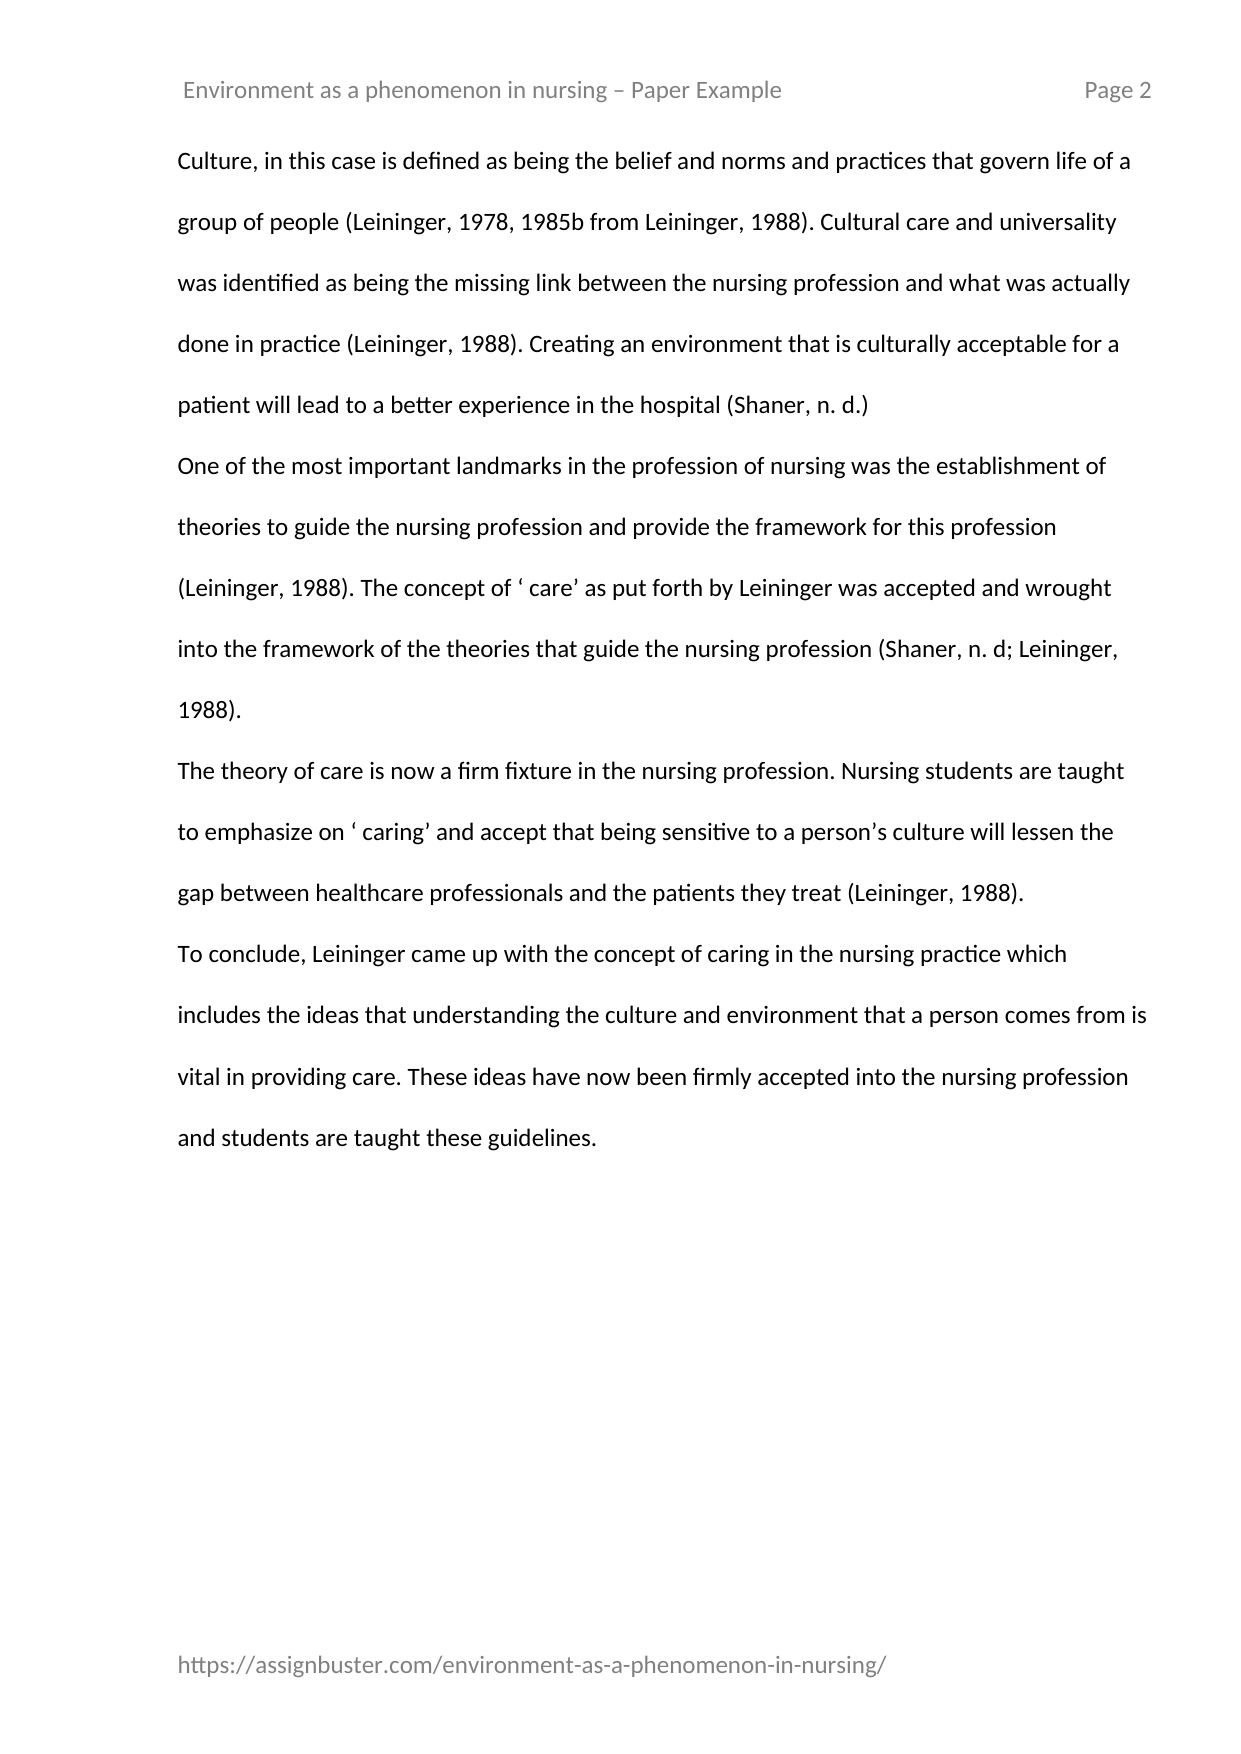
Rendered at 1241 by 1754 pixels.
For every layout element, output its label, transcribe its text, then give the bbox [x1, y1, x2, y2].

text Culture, in this case is defined as being the belief and norms and practices that govern life of a group of people (Leininger, 1978, 1985b from Leininger, 1988). Cultural care and universality was identified as being the missing link between the nursing profession and what was actually done in practice (Leininger, 1988). Creating an environment that is culturally acceptable for a patient will lead to a better experience in the hospital (Shaner, n. d.) One of the most important landmarks in the profession of nursing was the establishment of theories to guide the nursing profession and provide the framework for this profession (Leininger, 1988). The concept of ‘ care’ as put forth by Leininger was accepted and wrought into the framework of the theories that guide the nursing profession (Shaner, n. d; Leininger, 1988). The theory of care is now a firm fixture in the nursing profession. Nursing students are taught to emphasize on ‘ caring’ and accept that being sensitive to a person’s culture will lessen the gap between healthcare professionals and the patients they treat (Leininger, 1988). To conclude, Leininger came up with the concept of caring in the nursing practice which includes the ideas that understanding the culture and environment that a person comes from is vital in providing care. These ideas have now been firmly accepted into the nursing profession and students are taught these guidelines. [177, 145, 1152, 1152]
